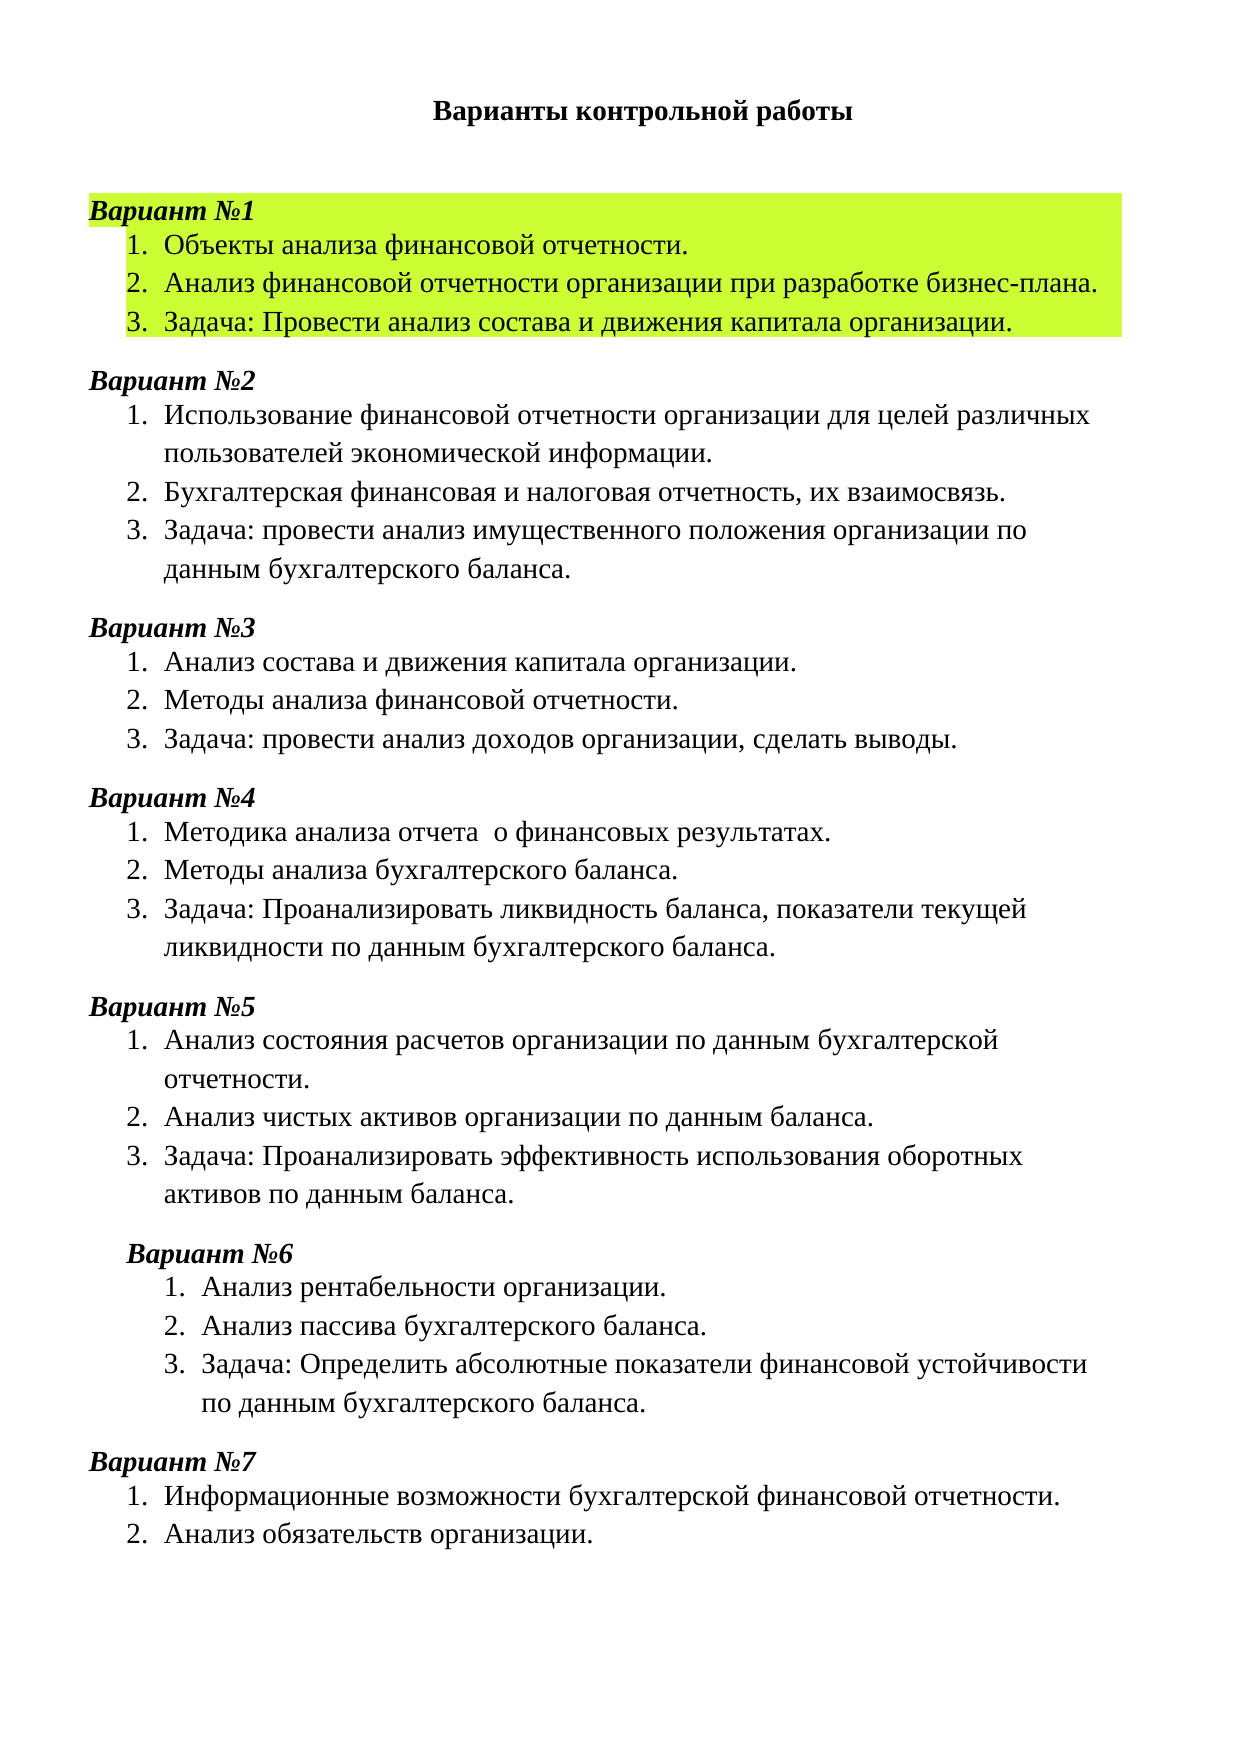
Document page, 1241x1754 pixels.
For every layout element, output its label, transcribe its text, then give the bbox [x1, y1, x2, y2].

list Анализ пассива бухгалтерского баланса. [164, 1308, 1122, 1342]
list Методика анализа отчета о финансовых результатах. [126, 814, 1122, 847]
text Вариант №2 [89, 363, 1122, 397]
text Варианты контрольной работы [164, 93, 1122, 126]
list Бухгалтерская финансовая и налоговая отчетность, их взаимосвязь. [126, 474, 1122, 507]
list Анализ финансовой отчетности организации при разработке бизнес-плана. [126, 265, 1122, 299]
list Использование финансовой отчетности организации для целей различных пользователей экономической информации. [126, 397, 1122, 469]
list Задача: Проанализировать ликвидность баланса, показатели текущей ликвидности по данным бухгалтерского баланса. [126, 891, 1122, 963]
text Вариант №4 [89, 780, 1122, 814]
list Объекты анализа финансовой отчетности. [126, 227, 1122, 260]
text Вариант №1 [89, 193, 1122, 227]
list Информационные возможности бухгалтерской финансовой отчетности. [126, 1478, 1122, 1512]
text Вариант №7 [89, 1444, 1122, 1478]
list Задача: провести анализ имущественного положения организации по данным бухгалтерского баланса. [126, 512, 1122, 584]
list Анализ состава и движения капитала организации. [126, 644, 1122, 677]
list Задача: провести анализ доходов организации, сделать выводы. [126, 721, 1122, 754]
list Анализ обязательств организации. [126, 1517, 1122, 1550]
list Задача: Проанализировать эффективность использования оборотных активов по данным баланса. [126, 1138, 1122, 1210]
list Методы анализа бухгалтерского баланса. [126, 852, 1122, 886]
list Задача: Определить абсолютные показатели финансовой устойчивости по данным бухгалтерского баланса. [164, 1347, 1122, 1419]
list Анализ состояния расчетов организации по данным бухгалтерской отчетности. [126, 1022, 1122, 1094]
text Вариант №6 [126, 1236, 1122, 1269]
list Анализ рентабельности организации. [164, 1269, 1122, 1303]
text Вариант №3 [89, 610, 1122, 644]
list Задача: Провести анализ состава и движения капитала организации. [126, 304, 1122, 337]
text Вариант №5 [89, 989, 1122, 1022]
list Анализ чистых активов организации по данным баланса. [126, 1099, 1122, 1133]
list Методы анализа финансовой отчетности. [126, 682, 1122, 716]
